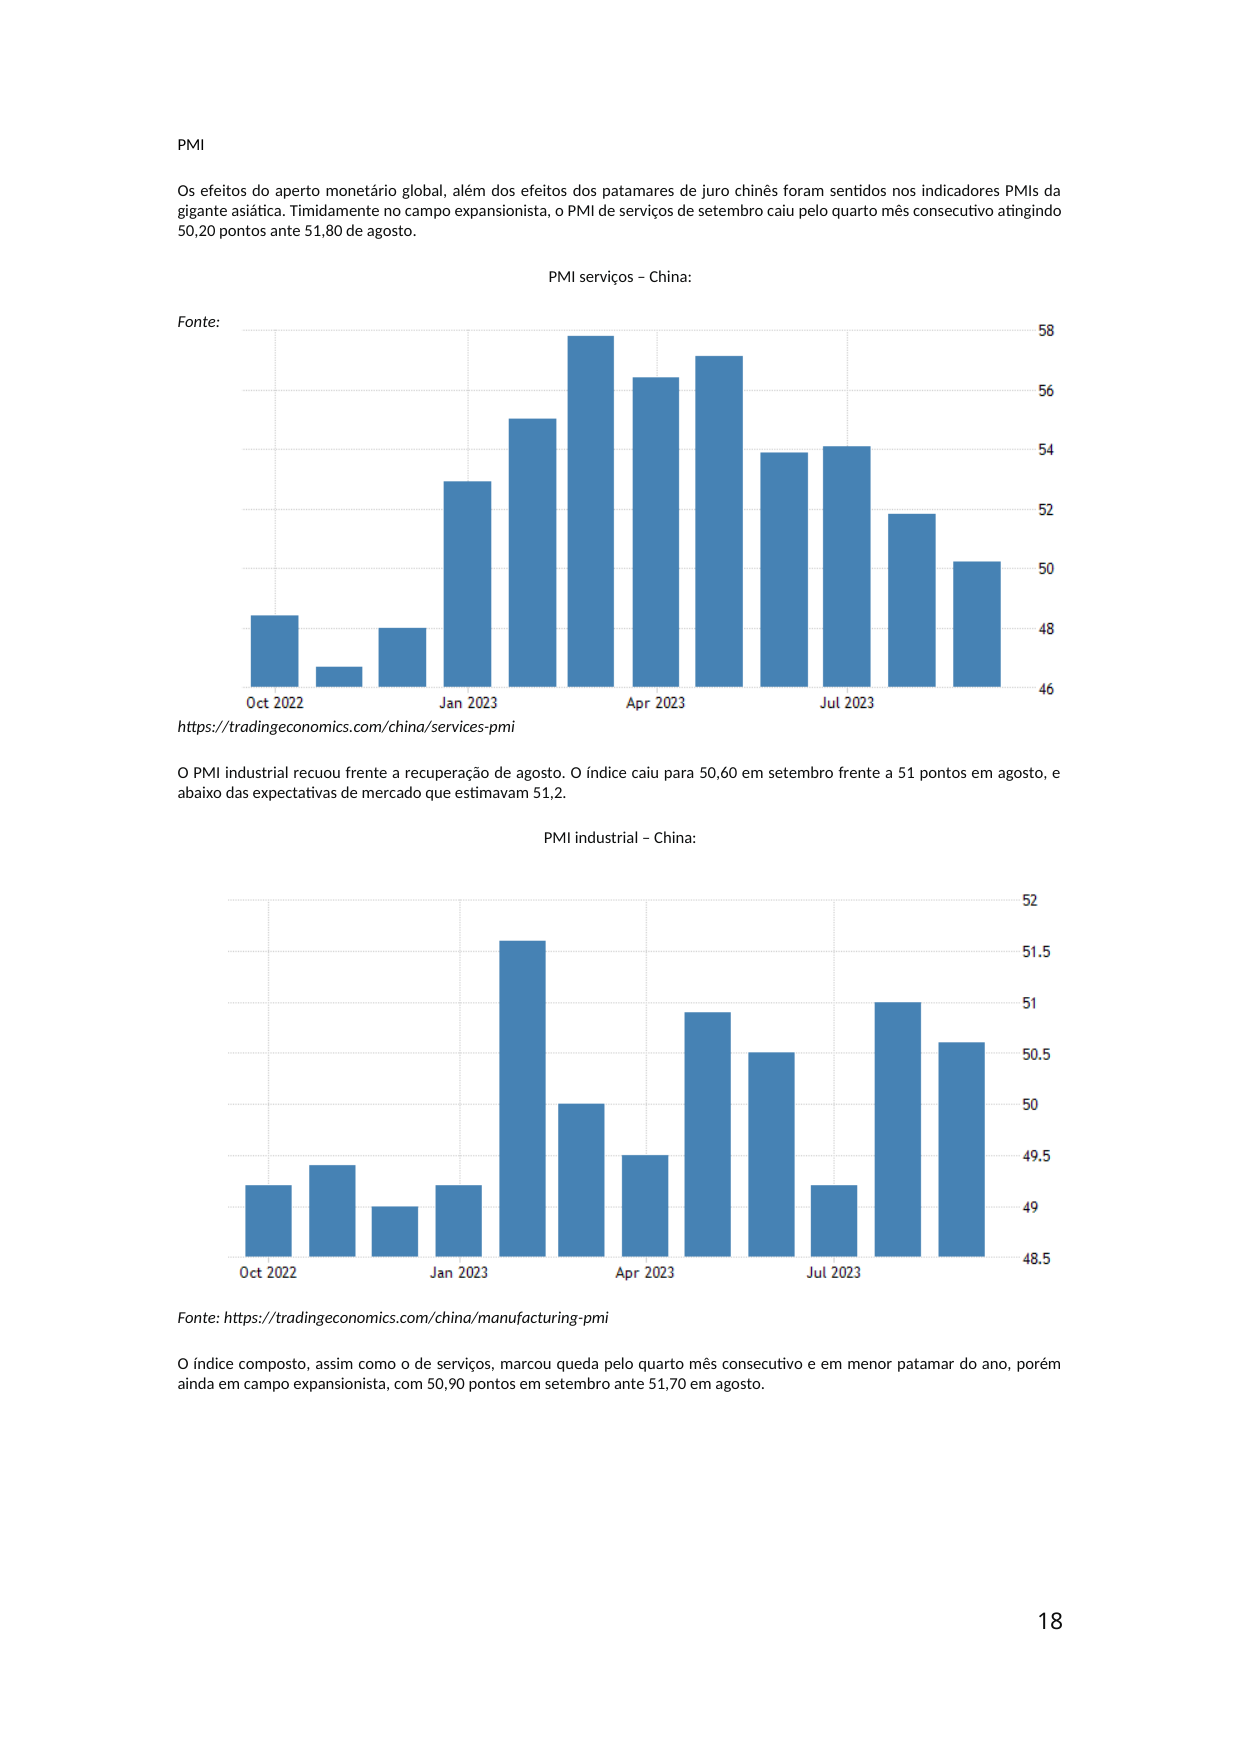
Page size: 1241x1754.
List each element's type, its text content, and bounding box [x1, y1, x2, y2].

text PMI serviços – China: [177, 266, 1063, 286]
text O PMI industrial recuou frente a recuperação de agosto. O índice caiu para 50,60 em setembro frente a 51 pontos em agosto, e abaixo das expectativas de mercado que estimavam 51,2. [177, 762, 1063, 803]
text O índice composto, assim como o de serviços, marcou queda pelo quarto mês consecutivo e em menor patamar do ano, porém ainda em campo expansionista, com 50,90 pontos em setembro ante 51,70 em agosto. [177, 1353, 1063, 1394]
text Os efeitos do aperto monetário global, além dos efeitos dos patamares de juro chinês foram sentidos nos indicadores PMIs da gigante asiática. Timidamente no campo expansionista, o PMI de serviços de setembro caiu pelo quarto mês consecutivo atingindo 50,20 pontos ante 51,80 de agosto. [177, 180, 1063, 241]
picture [228, 882, 1055, 1283]
text PMI industrial – China: [177, 828, 1063, 848]
text PMI [177, 135, 1063, 155]
picture [241, 316, 1061, 717]
